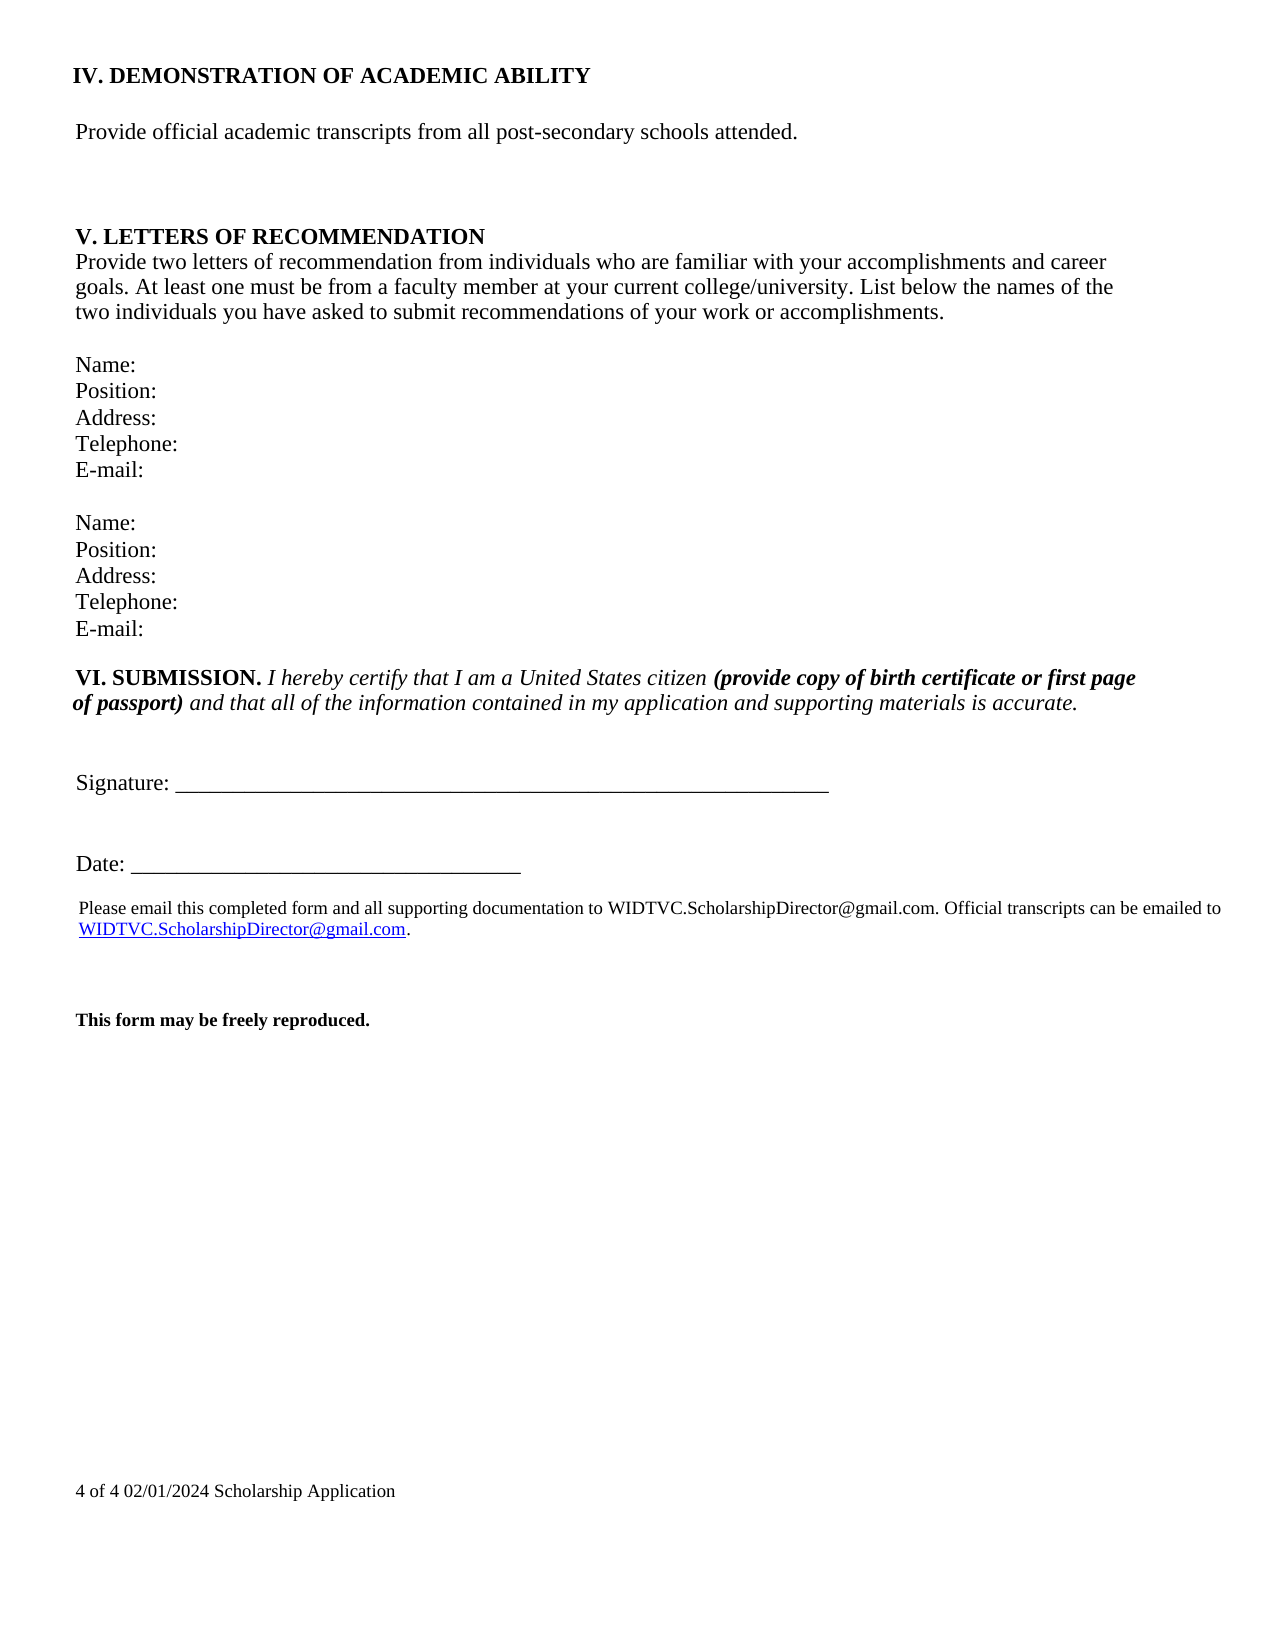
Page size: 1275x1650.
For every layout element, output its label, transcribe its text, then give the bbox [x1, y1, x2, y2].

text Address: [75, 404, 951, 430]
text Name: [75, 351, 1232, 377]
text Name: [75, 509, 951, 536]
text Please email this completed form and all supporting documentation to WIDTVC.ScholarshipDirector@gmail.com. Official transcripts can be emailed to WIDTVC.ScholarshipDirector@gmail.com. [78, 897, 1232, 940]
text Telephone: [75, 588, 1232, 615]
text Position: [75, 536, 951, 562]
text This form may be freely reproduced. [75, 1008, 1232, 1030]
text Telephone: [75, 430, 951, 457]
text IV. DEMONSTRATION OF ACADEMIC ABILITY [72, 62, 951, 88]
text Address: [75, 562, 1232, 588]
text Date: __________________________________ [76, 850, 1232, 876]
text Signature: _________________________________________________________ [76, 769, 1232, 796]
text Provide two letters of recommendation from individuals who are familiar with your accomplishments and career goals. At least one must be from a faculty member at your current college/university. List below the names of the two individuals you have asked to submit recommendations of your work or accomplishments. [75, 249, 1152, 325]
text E-mail: [75, 457, 951, 483]
text Position: [75, 377, 1232, 404]
text E-mail: [75, 615, 1232, 641]
text V. LETTERS OF RECOMMENDATION [75, 223, 1232, 249]
text Provide official academic transcripts from all post-secondary schools attended. [75, 118, 1232, 144]
text 4 of 4 02/01/2024 Scholarship Application [75, 1480, 1232, 1502]
text VI. SUBMISSION. I hereby certify that I am a United States citizen (provide copy of birth certificate or first page of passport) and that all of the information contained in my application and supporting materials is accurate. [72, 665, 1161, 716]
